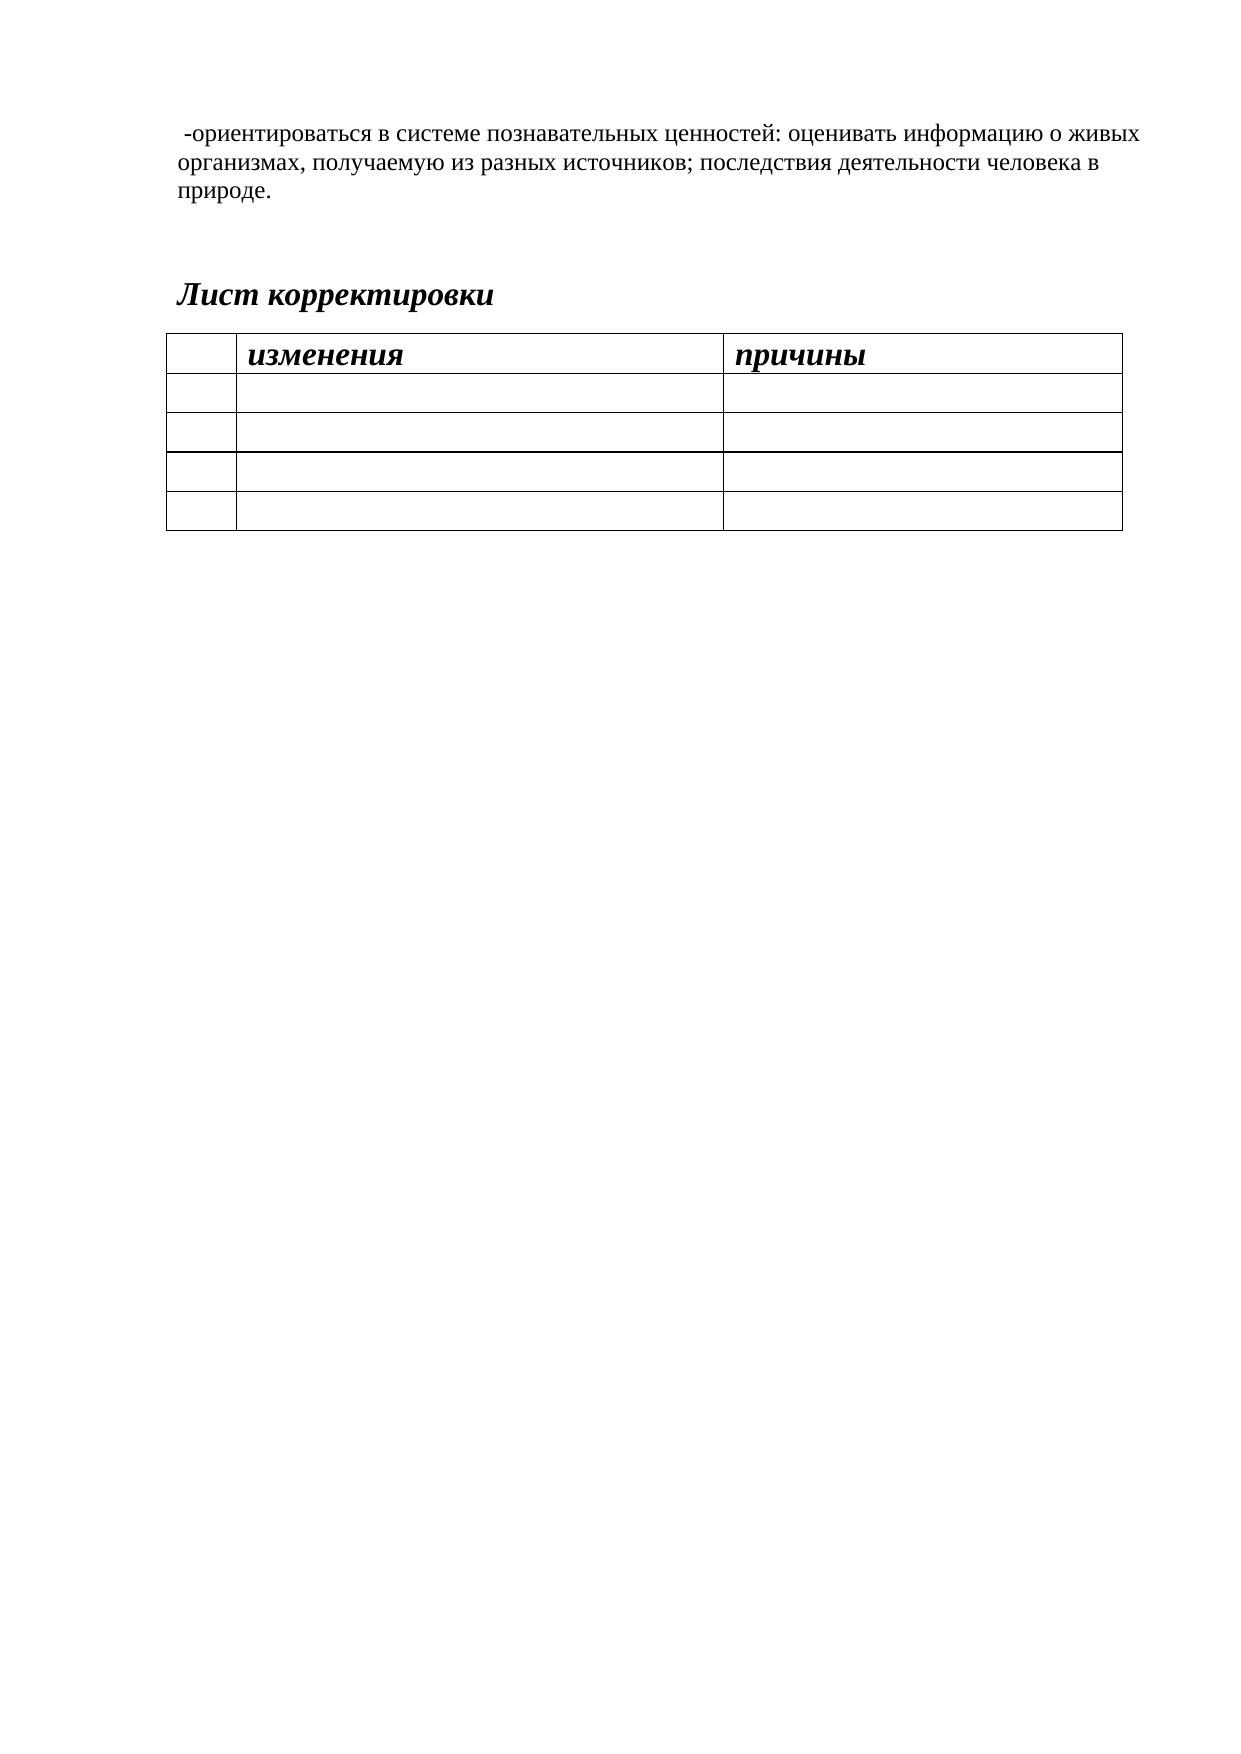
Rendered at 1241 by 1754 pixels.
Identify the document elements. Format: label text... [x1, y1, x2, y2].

table_cell [167, 413, 236, 451]
table_header причины [724, 334, 1122, 373]
table_header [167, 334, 236, 373]
table_cell [167, 492, 236, 530]
table_cell [237, 374, 723, 412]
table_cell [167, 453, 236, 491]
text -ориентироваться в системе познавательных ценностей: оценивать информацию о живых организмах, получаемую из разных источников; последствия деятельности человека в природе. [177, 118, 1152, 204]
table_cell [724, 453, 1122, 491]
table_cell [237, 492, 723, 530]
table_cell [167, 374, 236, 412]
table_cell [724, 413, 1122, 451]
table_cell [237, 413, 723, 451]
table_cell [237, 453, 723, 491]
text Лист корректировки [177, 274, 1152, 312]
table_cell [724, 492, 1122, 530]
table_cell [724, 374, 1122, 412]
table_header изменения [237, 334, 723, 373]
